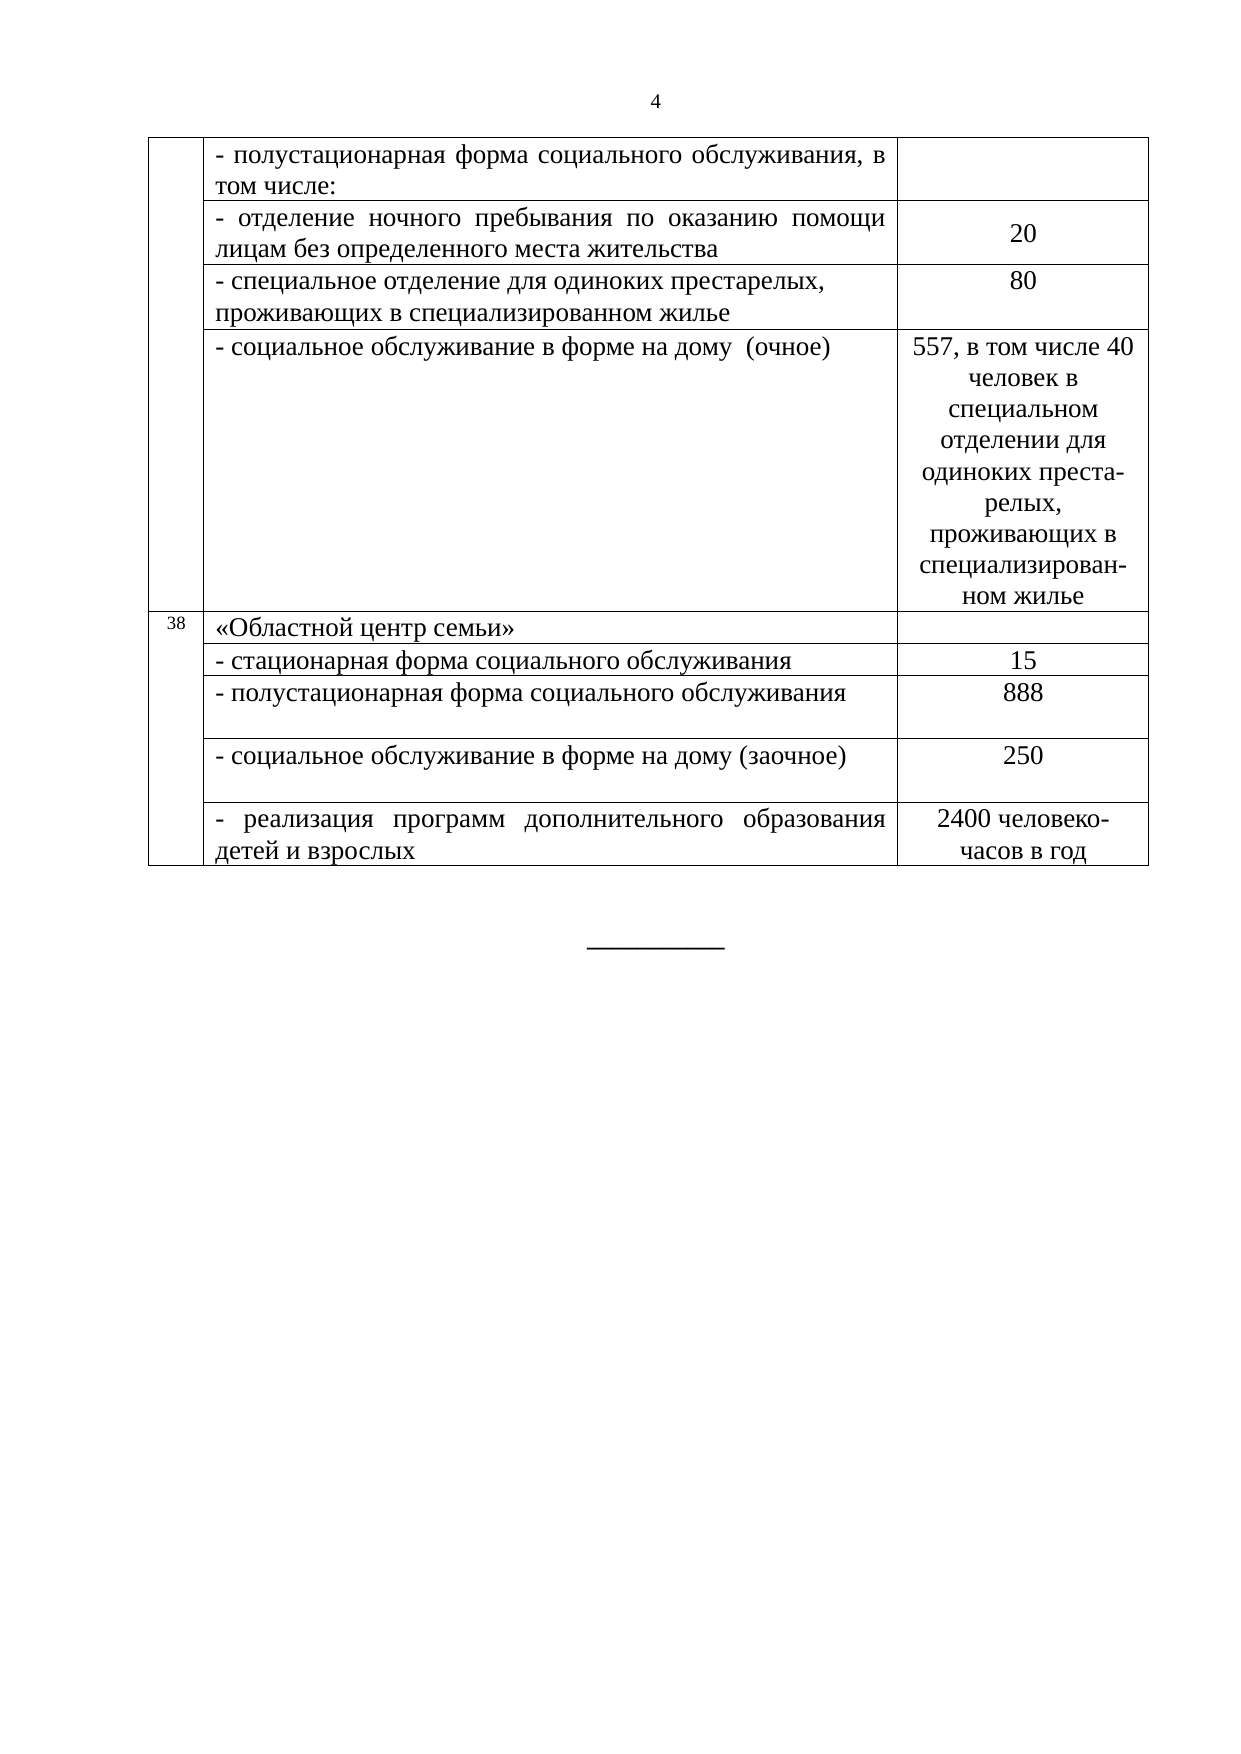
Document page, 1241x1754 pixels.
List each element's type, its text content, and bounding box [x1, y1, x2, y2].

table_cell 557, в том числе 40 человек в специальном отделении для одиноких преста-релых, проживающих в специализирован-ном жилье [898, 330, 1148, 611]
text ___________ [159, 923, 1152, 952]
table_cell - полустационарная форма социального обслуживания [204, 676, 897, 738]
table_cell - социальное обслуживание в форме на дому (очное) [204, 330, 897, 611]
table_cell «Областной центр семьи» [204, 612, 897, 643]
table_cell 38 [149, 612, 203, 865]
table_cell - специальное отделение для одиноких престарелых, проживающих в специализированном жилье [204, 265, 897, 329]
table_cell 15 [898, 644, 1148, 675]
table_cell - стационарная форма социального обслуживания [204, 644, 897, 675]
table_cell - полустационарная форма социального обслуживания, в том числе: [204, 138, 897, 200]
table_cell - реализация программ дополнительного образования детей и взрослых [204, 803, 897, 865]
table_cell - отделение ночного пребывания по оказанию помощи лицам без определенного места жительства [204, 201, 897, 263]
table_cell 80 [898, 265, 1148, 329]
table_cell 2400 человеко-часов в год [898, 803, 1148, 865]
table_cell - социальное обслуживание в форме на дому (заочное) [204, 739, 897, 802]
table_cell 888 [898, 676, 1148, 738]
table_cell [898, 612, 1148, 643]
table_cell 20 [898, 201, 1148, 263]
table_cell 250 [898, 739, 1148, 802]
table_cell [898, 138, 1148, 200]
